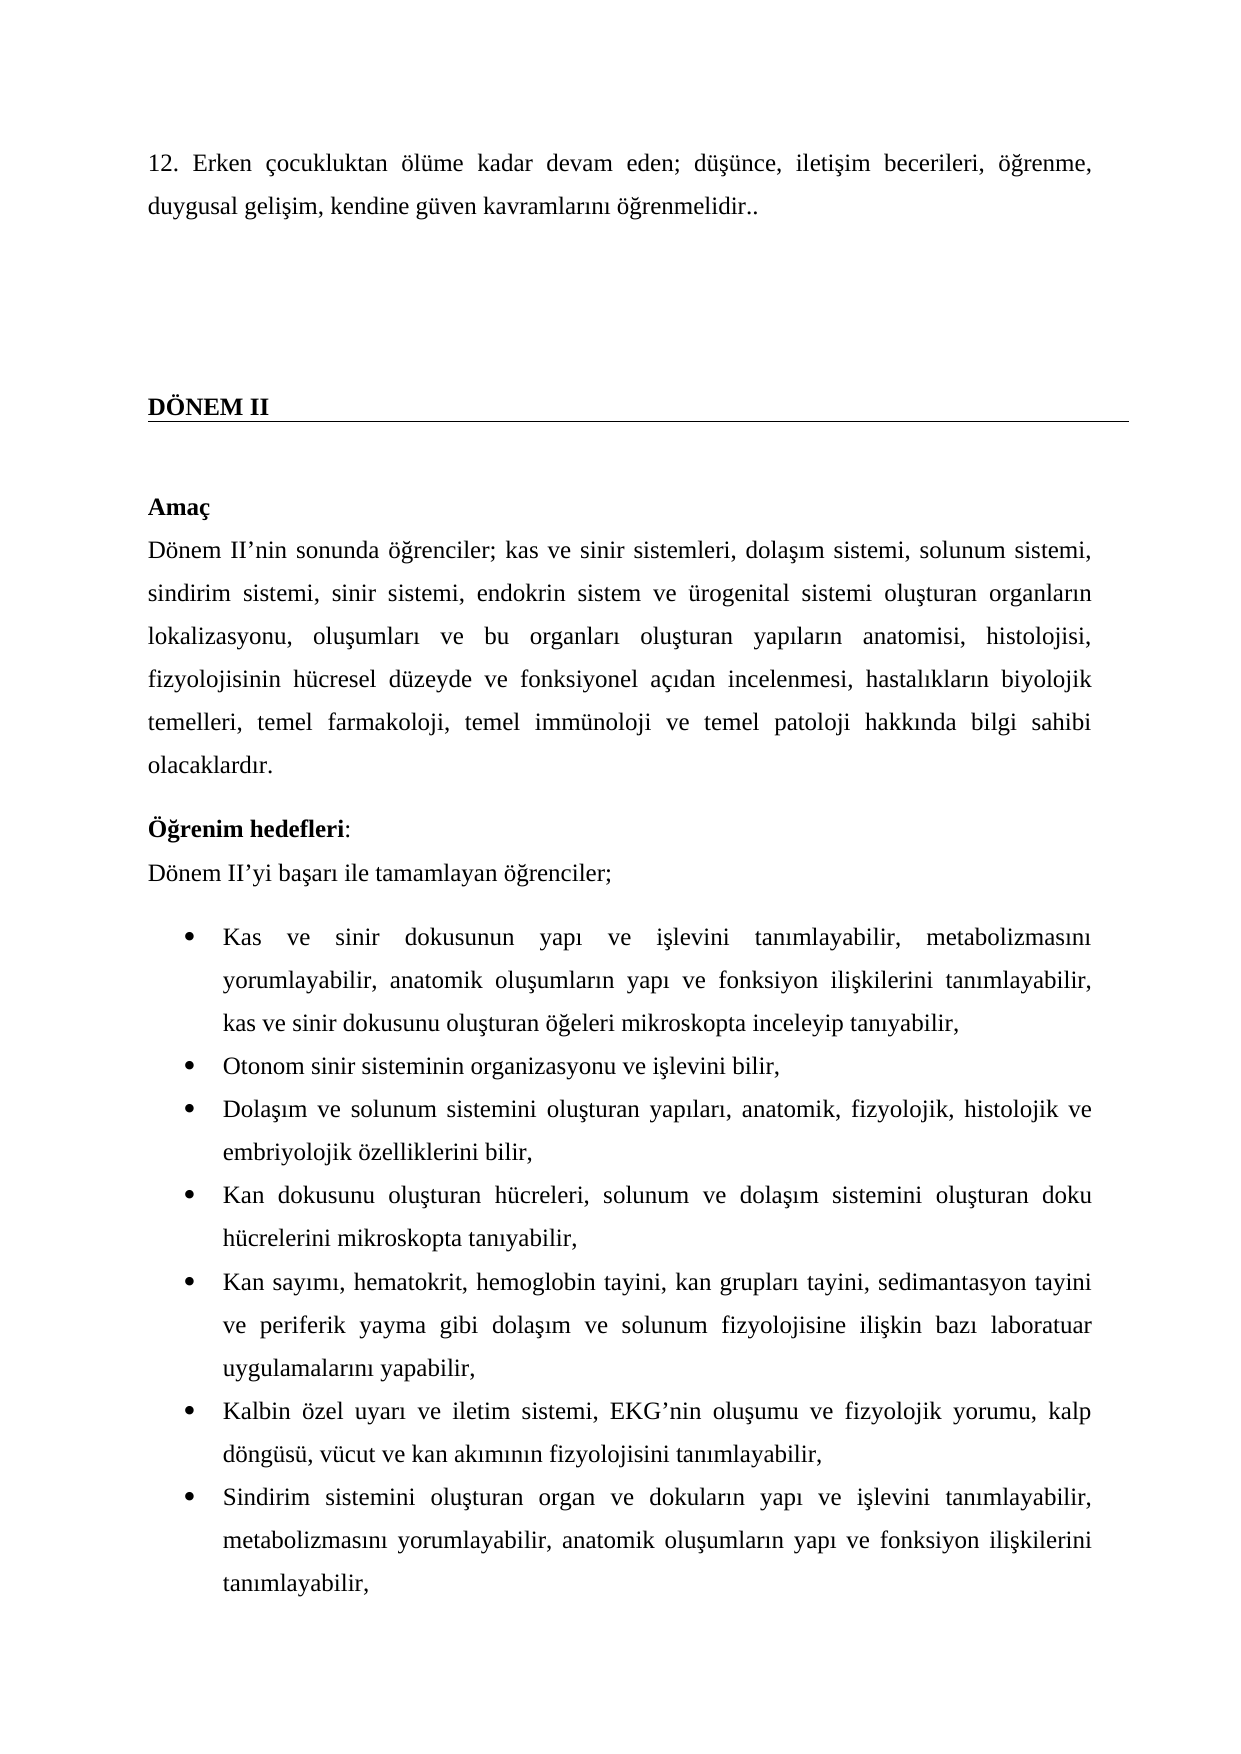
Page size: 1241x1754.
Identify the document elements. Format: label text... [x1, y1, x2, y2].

text Amaç [148, 492, 1093, 521]
text DÖNEM II [148, 392, 1093, 421]
list Otonom sinir sisteminin organizasyonu ve işlevini bilir, [185, 1051, 1093, 1080]
text Dönem II’yi başarı ile tamamlayan öğrenciler; [148, 858, 1093, 886]
list Dolaşım ve solunum sistemini oluşturan yapıları, anatomik, fizyolojik, histolojik ve embriyolojik özelliklerini bilir, [185, 1094, 1093, 1166]
text 12. Erken çocukluktan ölüme kadar devam eden; düşünce, iletişim becerileri, öğrenme, duygusal gelişim, kendine güven kavramlarını öğrenmelidir.. [148, 148, 1093, 219]
list Sindirim sistemini oluşturan organ ve dokuların yapı ve işlevini tanımlayabilir, metabolizmasını yorumlayabilir, anatomik oluşumların yapı ve fonksiyon ilişkilerini tanımlayabilir, [185, 1482, 1093, 1597]
list Kas ve sinir dokusunun yapı ve işlevini tanımlayabilir, metabolizmasını yorumlayabilir, anatomik oluşumların yapı ve fonksiyon ilişkilerini tanımlayabilir, kas ve sinir dokusunu oluşturan öğeleri mikroskopta inceleyip tanıyabilir, [185, 922, 1093, 1037]
list Kan sayımı, hematokrit, hemoglobin tayini, kan grupları tayini, sedimantasyon tayini ve periferik yayma gibi dolaşım ve solunum fizyolojisine ilişkin bazı laboratuar uygulamalarını yapabilir, [185, 1267, 1093, 1382]
list Kan dokusunu oluşturan hücreleri, solunum ve dolaşım sistemini oluşturan doku hücrelerini mikroskopta tanıyabilir, [185, 1180, 1093, 1252]
text Öğrenim hedefleri: [148, 814, 1091, 843]
list Kalbin özel uyarı ve iletim sistemi, EKG’nin oluşumu ve fizyolojik yorumu, kalp döngüsü, vücut ve kan akımının fizyolojisini tanımlayabilir, [185, 1396, 1093, 1468]
text Dönem II’nin sonunda öğrenciler; kas ve sinir sistemleri, dolaşım sistemi, solunum sistemi, sindirim sistemi, sinir sistemi, endokrin sistem ve ürogenital sistemi oluşturan organların lokalizasyonu, oluşumları ve bu organları oluşturan yapıların anatomisi, histolojisi, fizyolojisinin hücresel düzeyde ve fonksiyonel açıdan incelenmesi, hastalıkların biyolojik temelleri, temel farmakoloji, temel immünoloji ve temel patoloji hakkında bilgi sahibi olacaklardır. [148, 535, 1093, 779]
